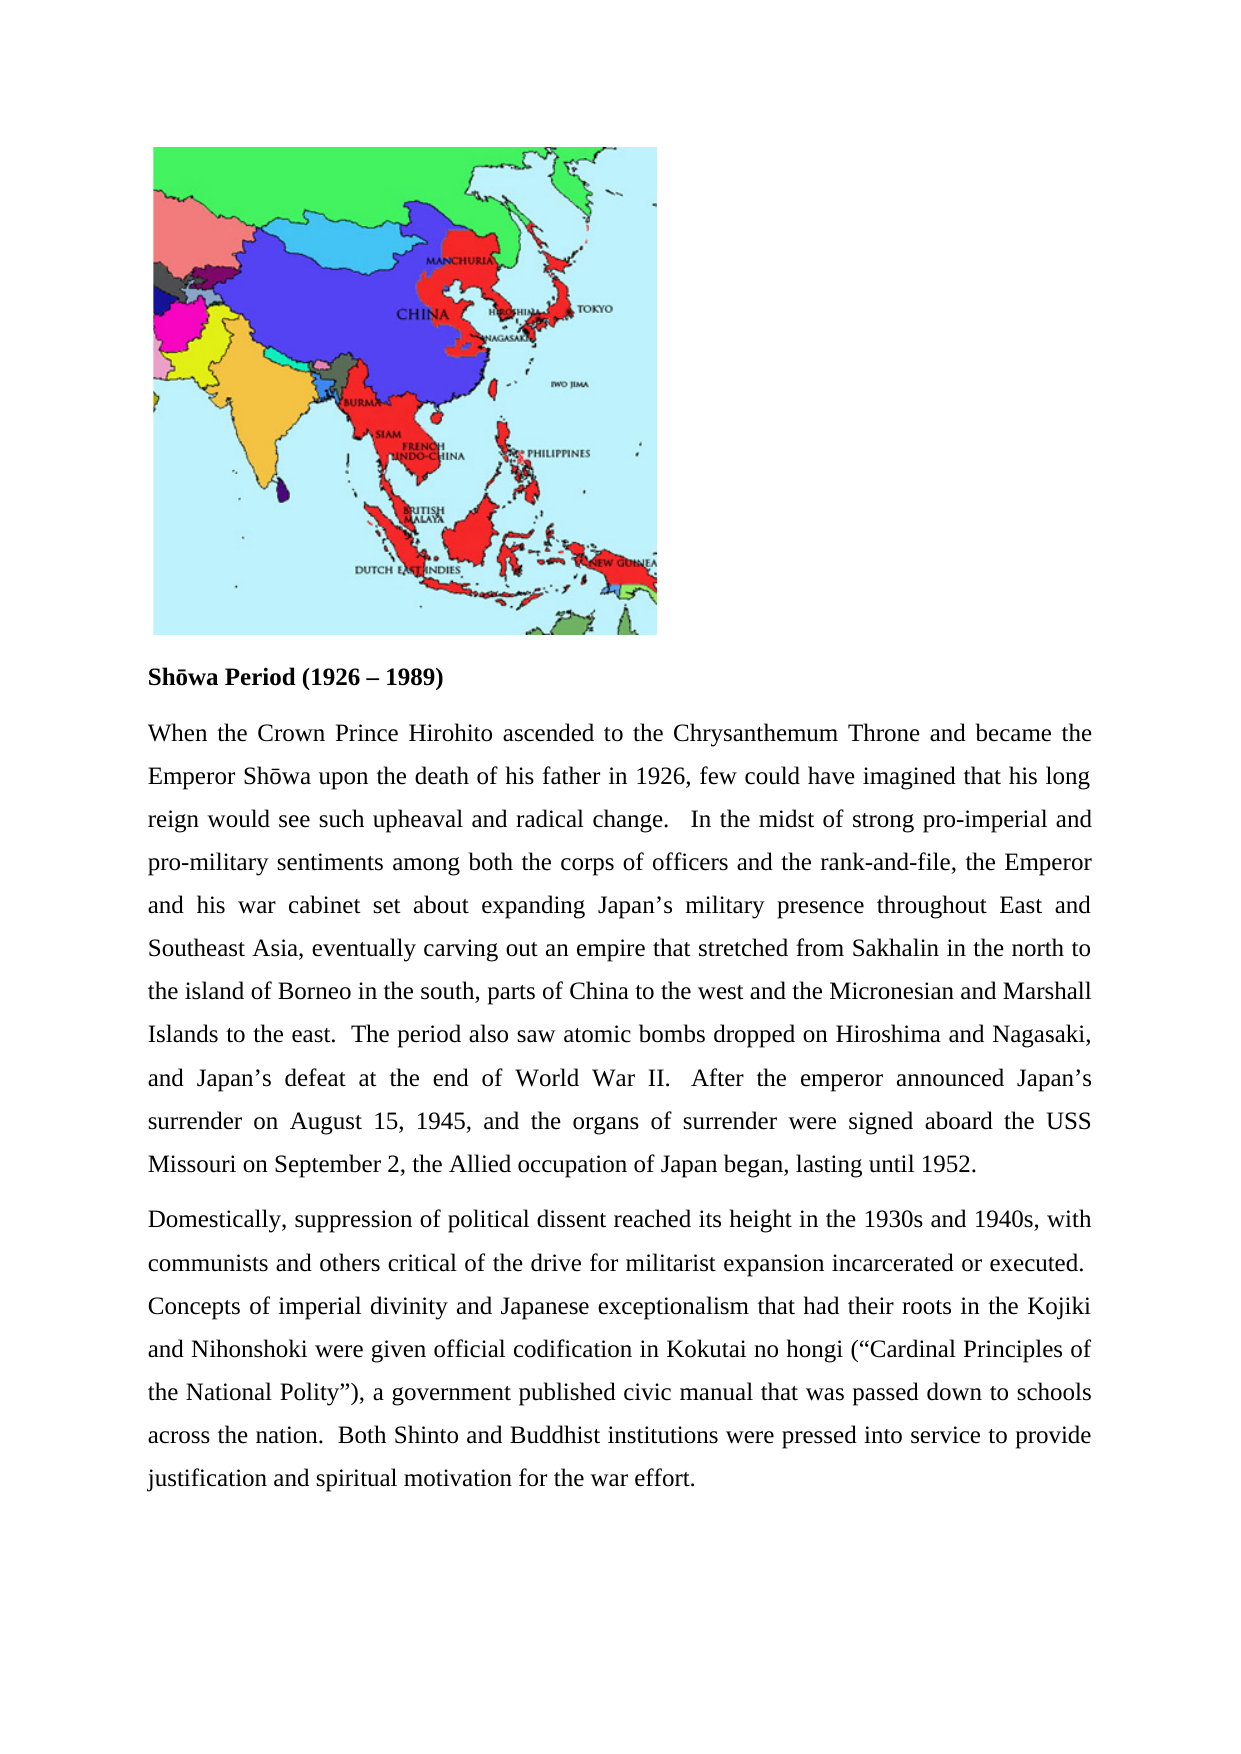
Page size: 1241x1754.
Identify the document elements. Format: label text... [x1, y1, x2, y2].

picture [153, 147, 658, 635]
text Domestically, suppression of political dissent reached its height in the 1930s and 1940s, with communists and others critical of the drive for militarist expansion incarcerated or executed. Concepts of imperial divinity and Japanese exceptionalism that had their roots in the Kojiki and Nihonshoki were given official codification in Kokutai no hongi (“Cardinal Principles of the National Polity”), a government published civic manual that was passed down to schools across the nation. Both Shinto and Buddhist institutions were pressed into service to provide justification and spiritual motivation for the war effort. [148, 1204, 1093, 1492]
subtitle Shōwa Period (1926 – 1989) [148, 662, 1093, 691]
text When the Crown Prince Hirohito ascended to the Chrysanthemum Throne and became the Emperor Shōwa upon the death of his father in 1926, few could have imagined that his long reign would see such upheaval and radical change. In the midst of strong pro-imperial and pro-military sentiments among both the corps of officers and the rank-and-file, the Emperor and his war cabinet set about expanding Japan’s military presence throughout East and Southeast Asia, eventually carving out an empire that stretched from Sakhalin in the north to the island of Borneo in the south, parts of China to the west and the Micronesian and Marshall Islands to the east. The period also saw atomic bombs dropped on Hiroshima and Nagasaki, and Japan’s defeat at the end of World War II. After the emperor announced Japan’s surrender on August 15, 1945, and the organs of surrender were signed aboard the USS Missouri on September 2, the Allied occupation of Japan began, lasting until 1952. [148, 718, 1093, 1178]
